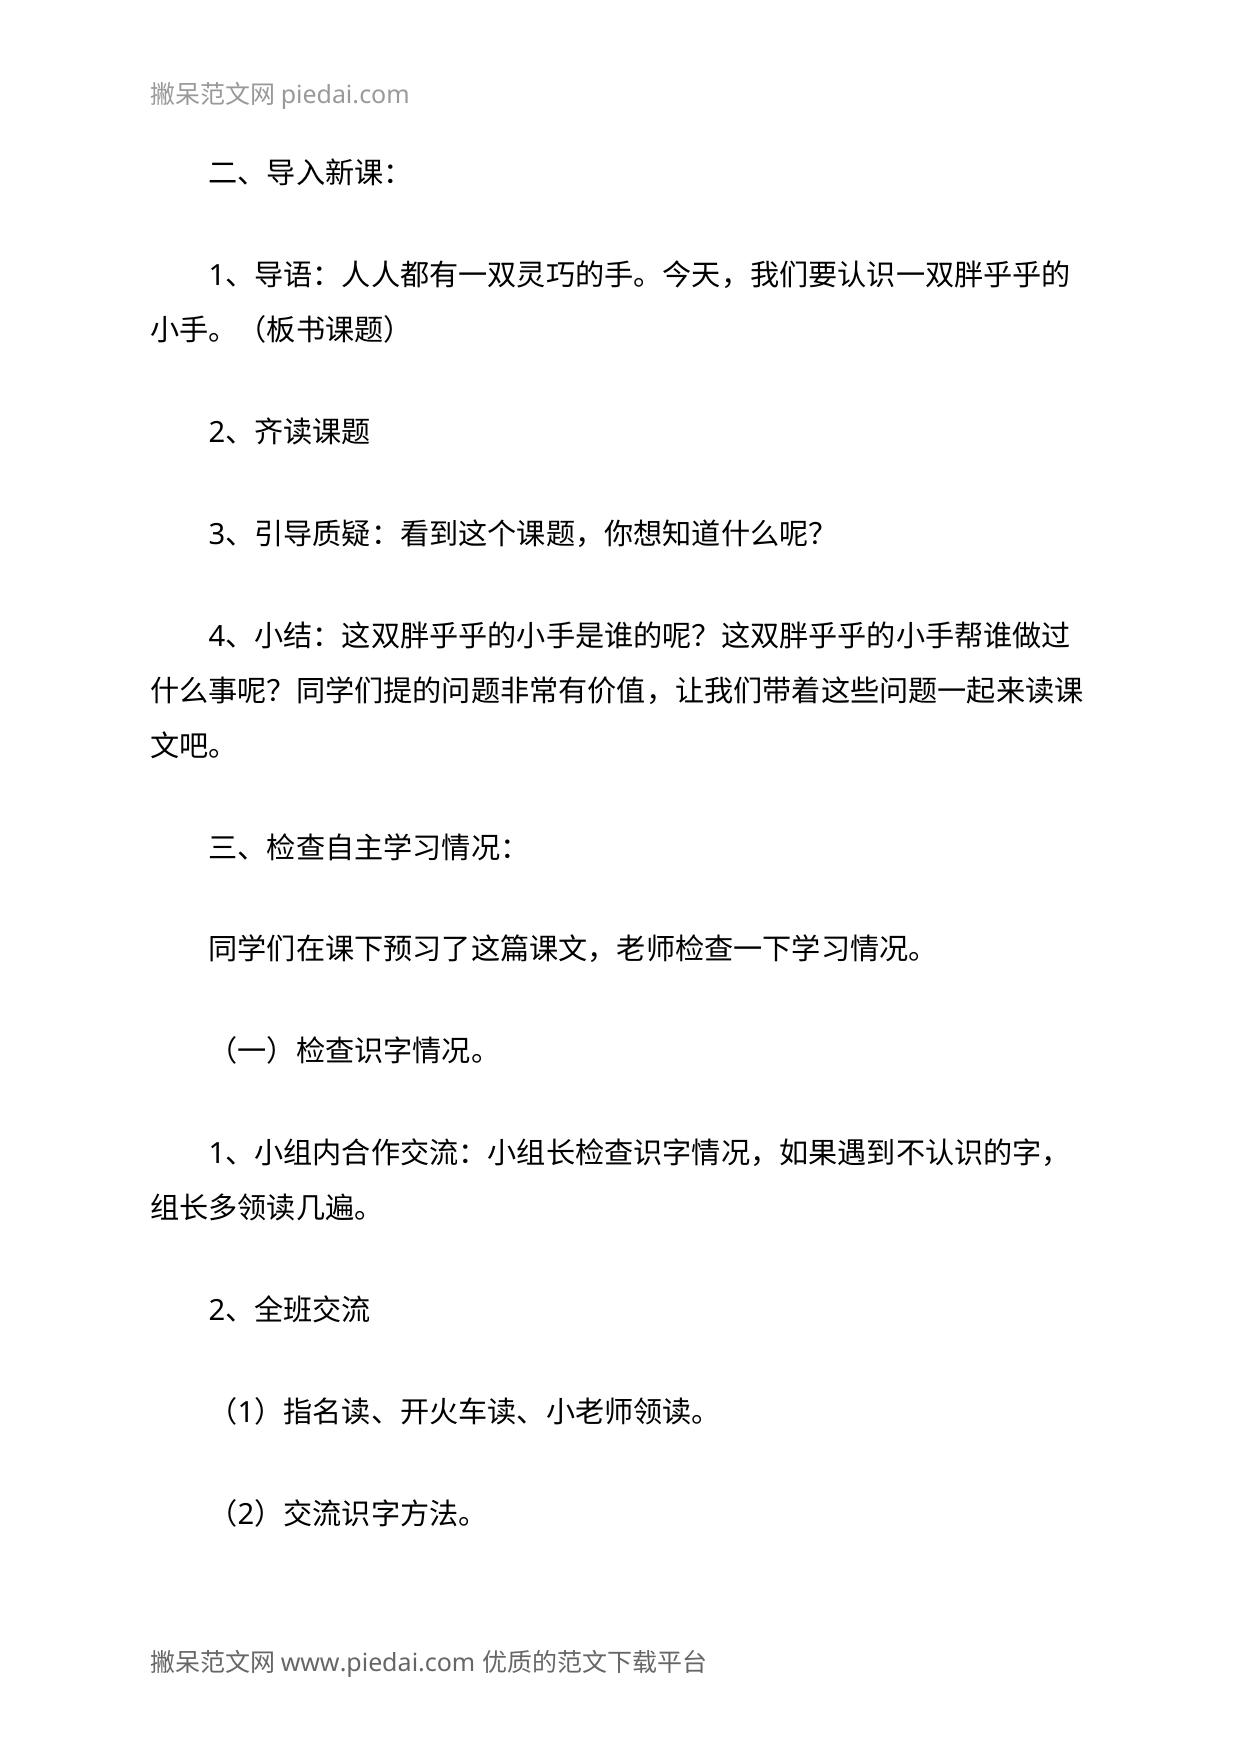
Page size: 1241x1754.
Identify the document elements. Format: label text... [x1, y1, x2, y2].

text 三、检查自主学习情况： [150, 824, 1090, 866]
text 3、引导质疑：看到这个课题，你想知道什么呢？ [150, 511, 1090, 553]
text （一）检查识字情况。 [150, 1028, 1090, 1070]
text 2、齐读课题 [150, 408, 1090, 451]
text 同学们在课下预习了这篇课文，老师检查一下学习情况。 [150, 926, 1090, 968]
text 1、小组内合作交流：小组长检查识字情况，如果遇到不认识的字，组长多领读几遍。 [150, 1129, 1090, 1227]
text （2）交流识字方法。 [150, 1490, 1090, 1533]
text （1）指名读、开火车读、小老师领读。 [150, 1388, 1090, 1431]
text 4、小结：这双胖乎乎的小手是谁的呢？这双胖乎乎的小手帮谁做过什么事呢？同学们提的问题非常有价值，让我们带着这些问题一起来读课文吧。 [150, 612, 1090, 765]
text 二、导入新课： [150, 150, 1090, 192]
text 1、导语：人人都有一双灵巧的手。今天，我们要认识一双胖乎乎的小手。（板书课题） [150, 252, 1090, 349]
text 2、全班交流 [150, 1286, 1090, 1329]
